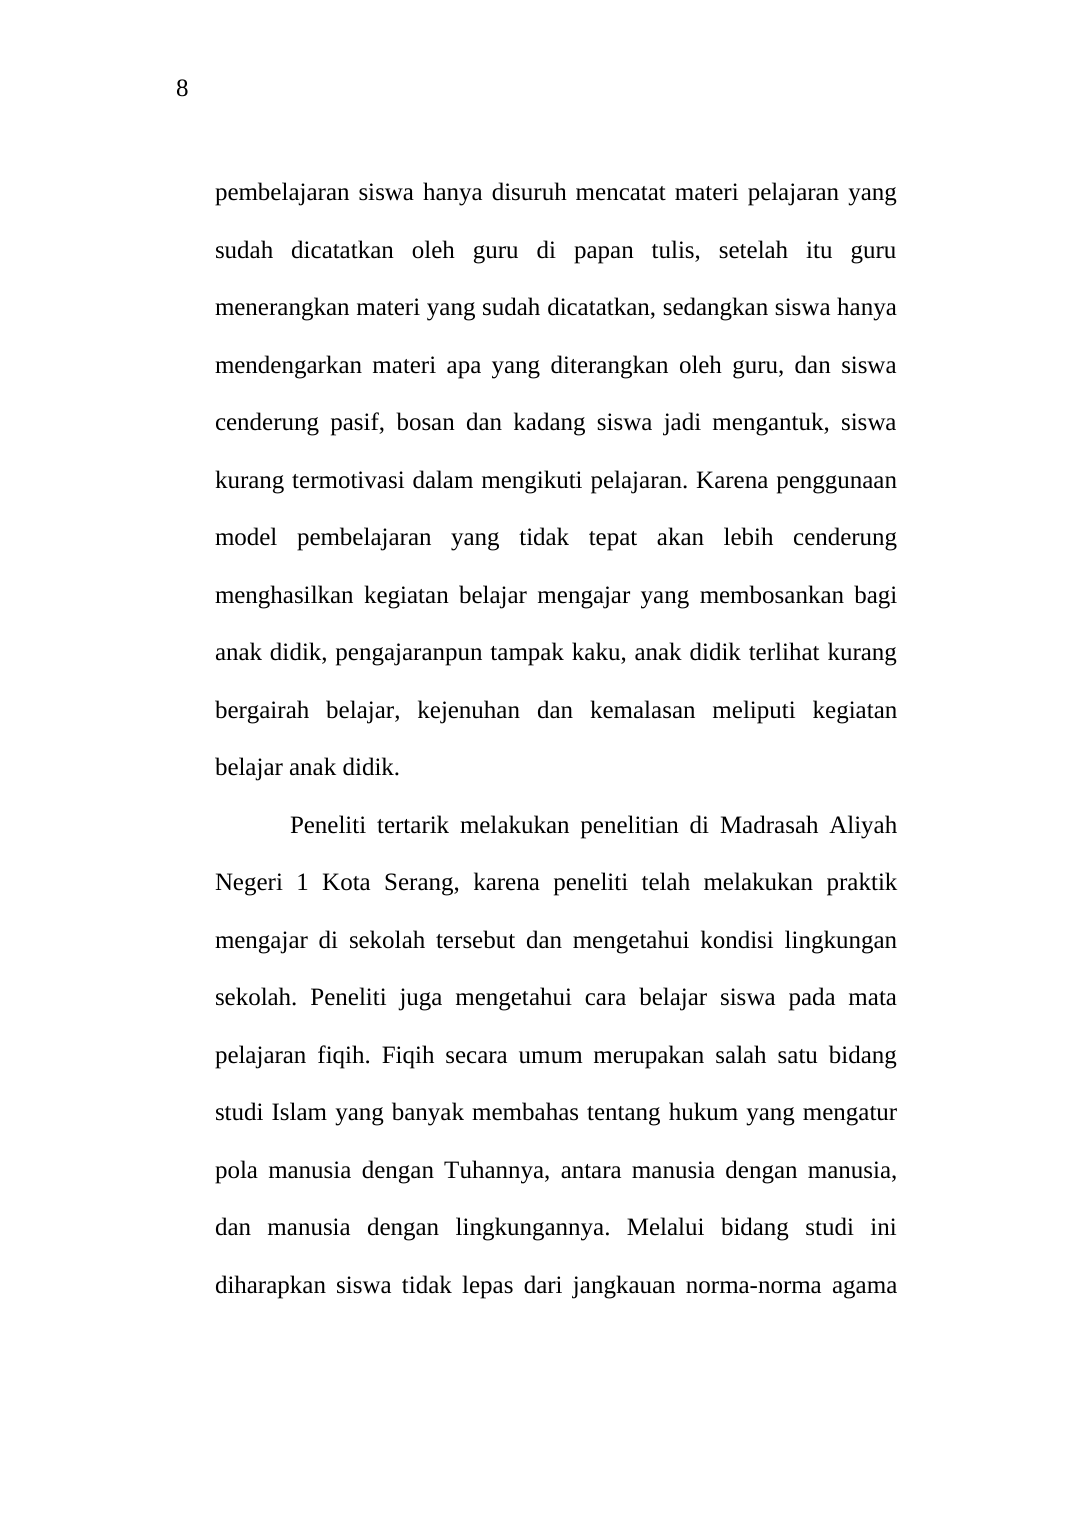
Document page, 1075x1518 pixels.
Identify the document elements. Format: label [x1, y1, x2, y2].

list [215, 810, 898, 1298]
list [215, 177, 898, 781]
